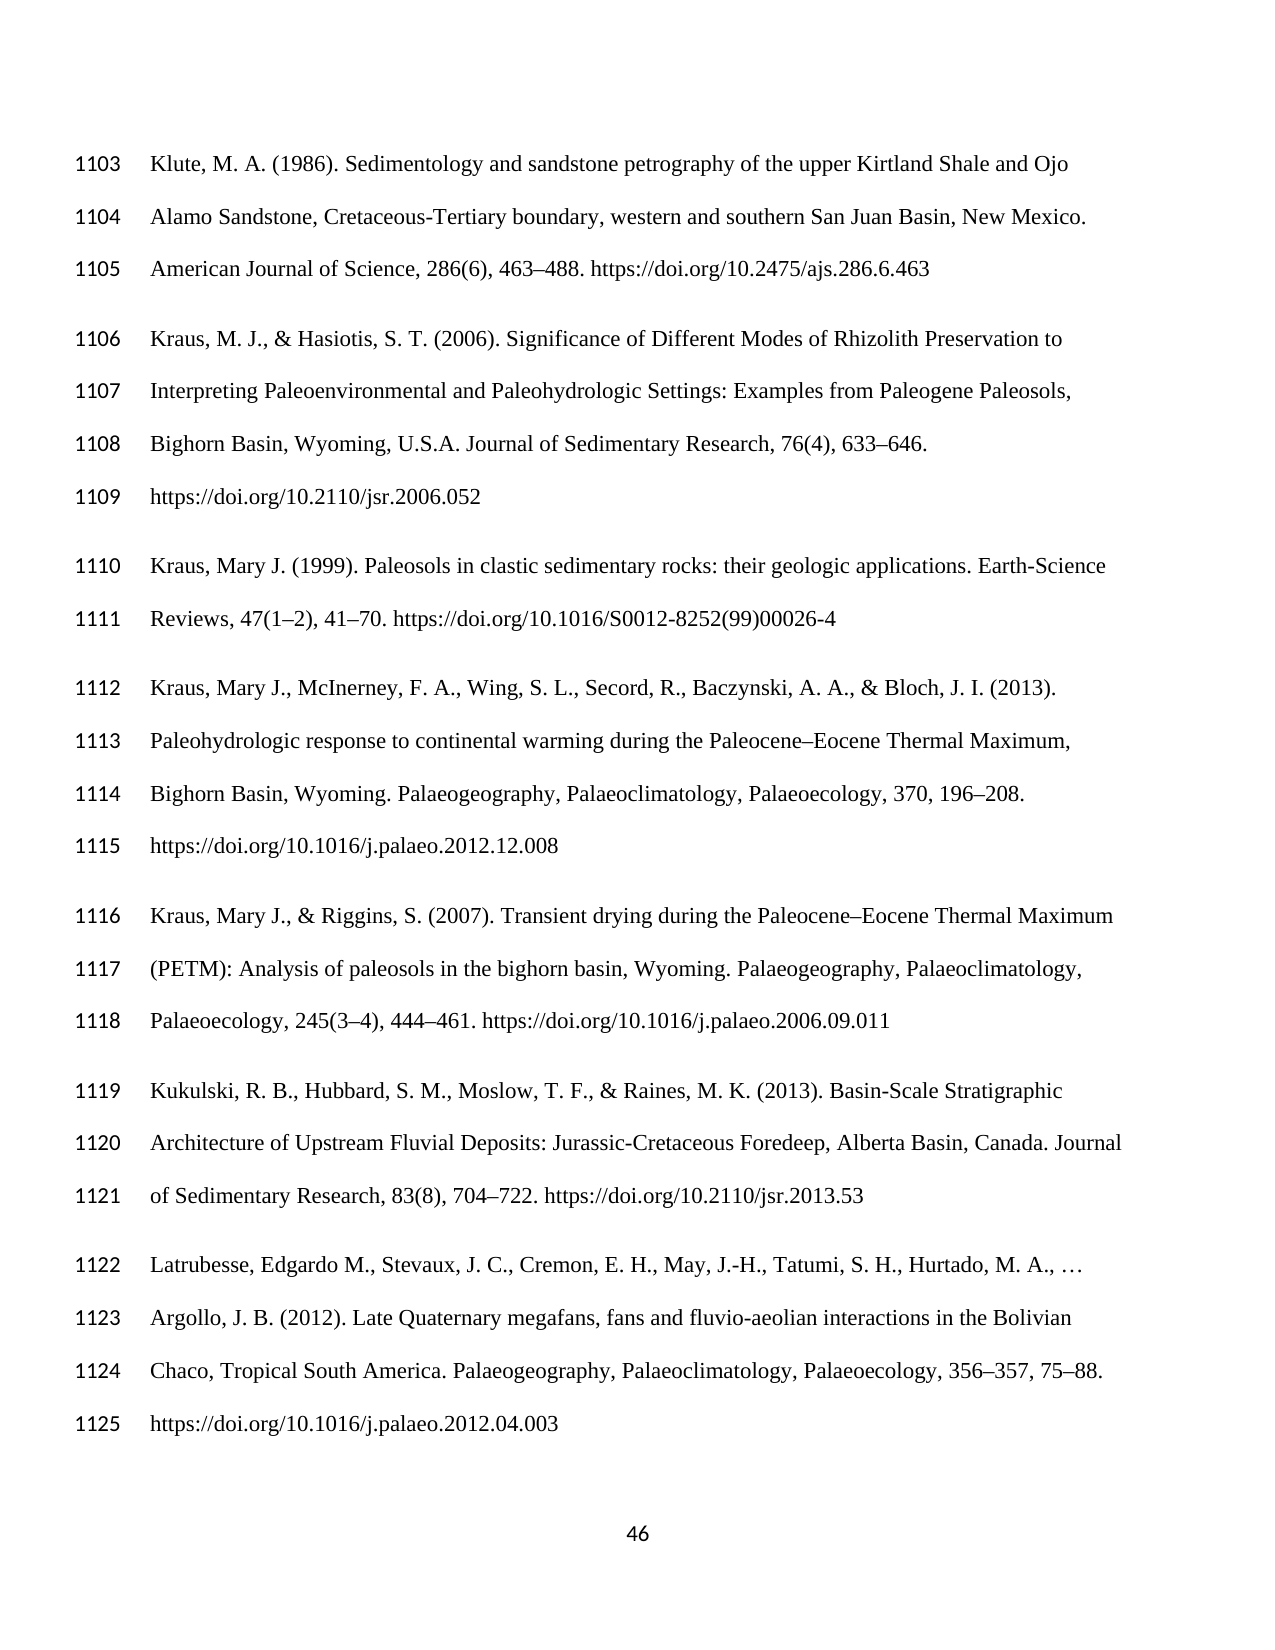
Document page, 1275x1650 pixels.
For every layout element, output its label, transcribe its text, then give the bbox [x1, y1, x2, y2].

text Kraus, Mary J. (1999). Paleosols in clastic sedimentary rocks: their geologic applications. Earth-Science Reviews, 47(1–2), 41–70. https://doi.org/10.1016/S0012-8252(99)00026-4 [150, 552, 1125, 631]
text Klute, M. A. (1986). Sedimentology and sandstone petrography of the upper Kirtland Shale and Ojo Alamo Sandstone, Cretaceous-Tertiary boundary, western and southern San Juan Basin, New Mexico. American Journal of Science, 286(6), 463–488. https://doi.org/10.2475/ajs.286.6.463 [150, 150, 1125, 282]
text Kraus, Mary J., & Riggins, S. (2007). Transient drying during the Paleocene–Eocene Thermal Maximum (PETM): Analysis of paleosols in the bighorn basin, Wyoming. Palaeogeography, Palaeoclimatology, Palaeoecology, 245(3–4), 444–461. https://doi.org/10.1016/j.palaeo.2006.09.011 [150, 902, 1125, 1034]
text Latrubesse, Edgardo M., Stevaux, J. C., Cremon, E. H., May, J.-H., Tatumi, S. H., Hurtado, M. A., … Argollo, J. B. (2012). Late Quaternary megafans, fans and fluvio-aeolian interactions in the Bolivian Chaco, Tropical South America. Palaeogeography, Palaeoclimatology, Palaeoecology, 356–357, 75–88. https://doi.org/10.1016/j.palaeo.2012.04.003 [150, 1251, 1125, 1436]
text Kraus, M. J., & Hasiotis, S. T. (2006). Significance of Different Modes of Rhizolith Preservation to Interpreting Paleoenvironmental and Paleohydrologic Settings: Examples from Paleogene Paleosols, Bighorn Basin, Wyoming, U.S.A. Journal of Sedimentary Research, 76(4), 633–646. https://doi.org/10.2110/jsr.2006.052 [150, 325, 1125, 509]
text Kukulski, R. B., Hubbard, S. M., Moslow, T. F., & Raines, M. K. (2013). Basin-Scale Stratigraphic Architecture of Upstream Fluvial Deposits: Jurassic-Cretaceous Foredeep, Alberta Basin, Canada. Journal of Sedimentary Research, 83(8), 704–722. https://doi.org/10.2110/jsr.2013.53 [150, 1077, 1125, 1208]
text Kraus, Mary J., McInerney, F. A., Wing, S. L., Secord, R., Baczynski, A. A., & Bloch, J. I. (2013). Paleohydrologic response to continental warming during the Paleocene–Eocene Thermal Maximum, Bighorn Basin, Wyoming. Palaeogeography, Palaeoclimatology, Palaeoecology, 370, 196–208. https://doi.org/10.1016/j.palaeo.2012.12.008 [150, 674, 1125, 859]
